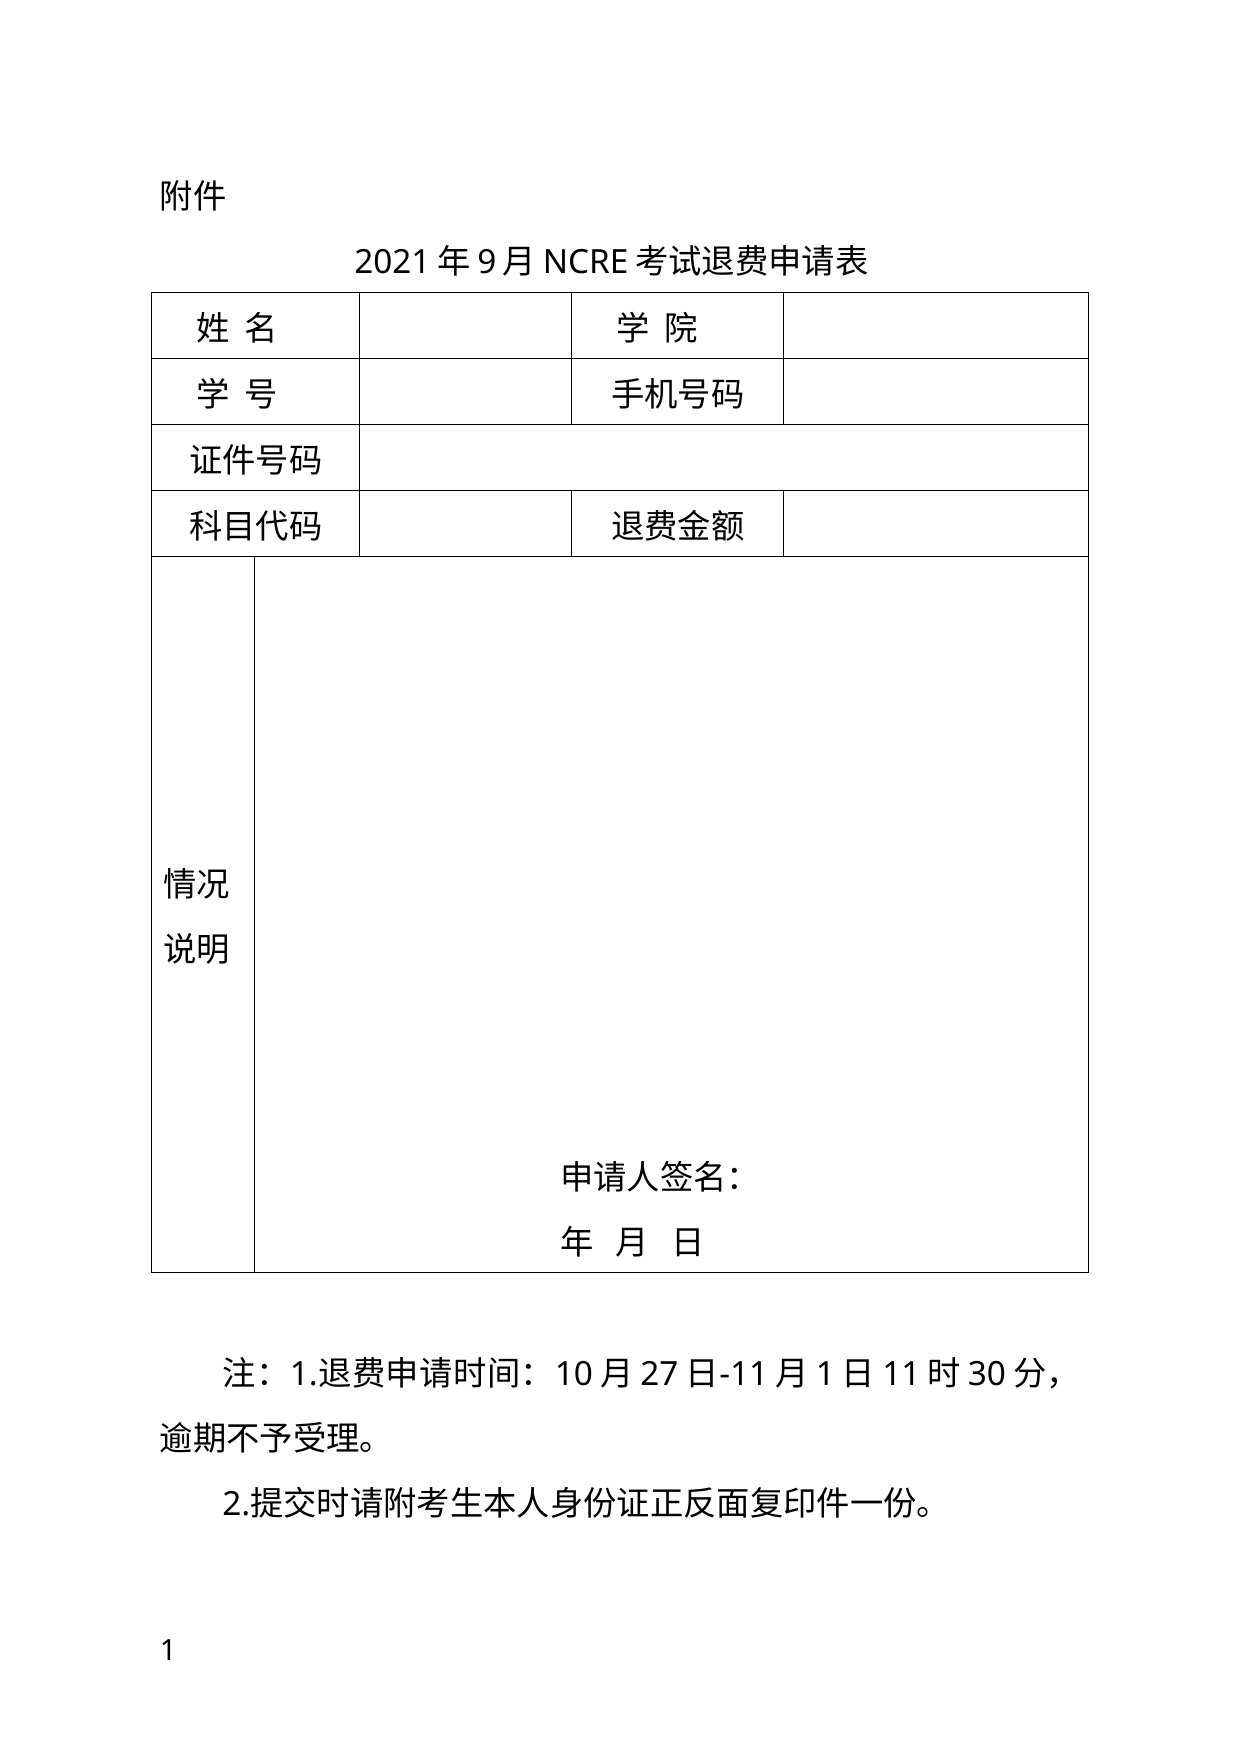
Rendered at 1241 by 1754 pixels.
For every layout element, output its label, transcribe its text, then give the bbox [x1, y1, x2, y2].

table_cell 学 号 [152, 359, 359, 424]
table_cell 科目代码 [152, 491, 359, 556]
table_cell [360, 491, 571, 556]
table_cell 手机号码 [572, 359, 783, 424]
text 附件 [159, 162, 1081, 227]
table_header [784, 293, 1088, 358]
table_header 学 院 [572, 293, 783, 358]
text 2.提交时请附考生本人身份证正反面复印件一份。 [159, 1468, 1081, 1533]
table_cell 申请人签名： 年 月 日 [255, 557, 1088, 1272]
table_cell 情况 说明 [152, 557, 254, 1272]
table_header 姓 名 [152, 293, 359, 358]
table_cell [360, 425, 1088, 490]
table_cell [360, 359, 571, 424]
table_cell 退费金额 [572, 491, 783, 556]
table_cell [784, 491, 1088, 556]
text 注：1.退费申请时间：10月27日-11月1日11时30分，逾期不予受理。 [159, 1338, 1081, 1468]
table_cell [784, 359, 1088, 424]
table_header [360, 293, 571, 358]
text 2021年9月NCRE考试退费申请表 [159, 227, 1081, 292]
table_cell 证件号码 [152, 425, 359, 490]
